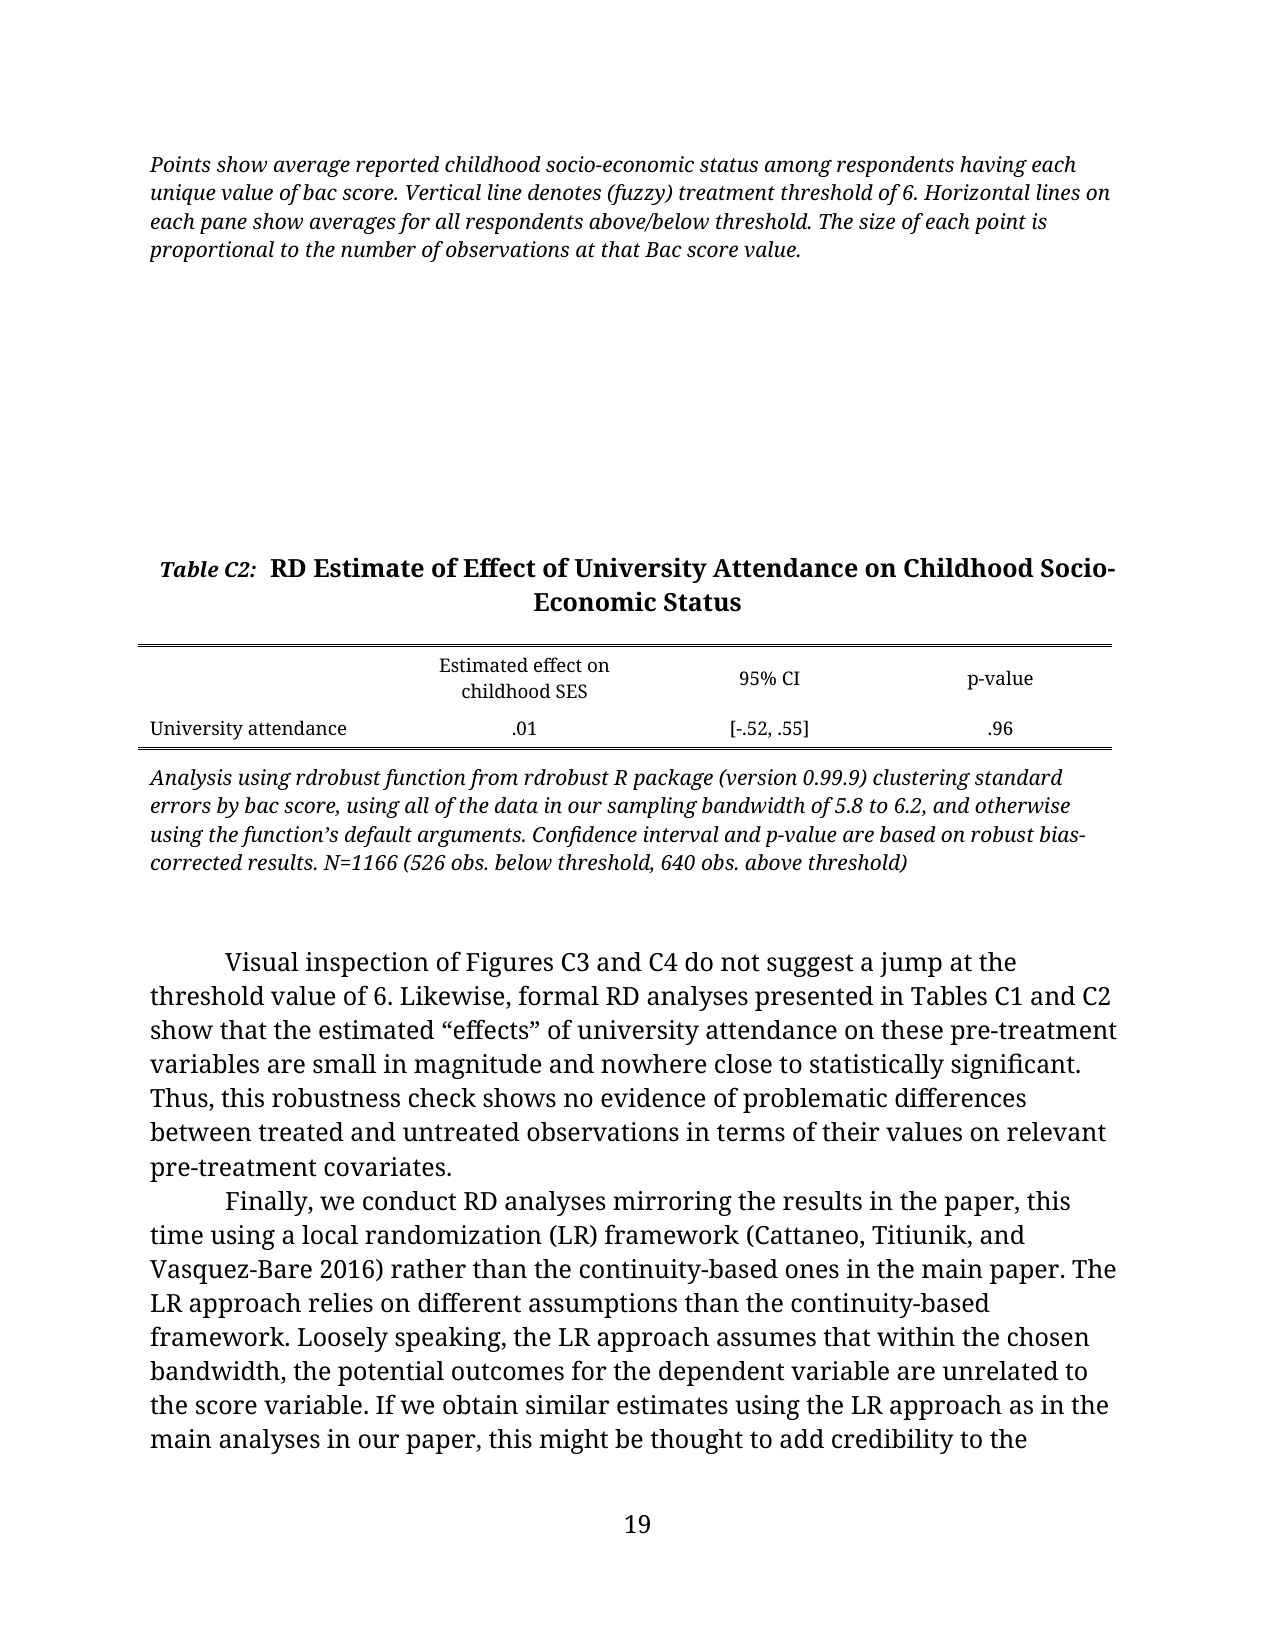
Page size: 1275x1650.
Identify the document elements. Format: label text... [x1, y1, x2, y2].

subtitle Table C2: RD Estimate of Effect of University Attendance on Childhood Socio-Economic Status [150, 550, 1125, 618]
text Points show average reported childhood socio-economic status among respondents having each unique value of bac score. Vertical line denotes (fuzzy) treatment threshold of 6. Horizontal lines on each pane show averages for all respondents above/below threshold. The size of each point is proportional to the number of observations at that Bac score value. [150, 150, 1125, 264]
table_header 95% CI [650, 647, 888, 710]
table_header [138, 647, 398, 710]
text Analysis using rdrobust function from rdrobust R package (version 0.99.9) clustering standard errors by bac score, using all of the data in our sampling bandwidth of 5.8 to 6.2, and otherwise using the function’s default arguments. Confidence interval and p-value are based on robust bias-corrected results. N=1166 (526 obs. below threshold, 640 obs. above threshold) [150, 763, 1125, 877]
table_cell University attendance [138, 710, 398, 747]
table_cell [-.52, .55] [650, 710, 888, 747]
text Visual inspection of Figures C3 and C4 do not suggest a jump at the threshold value of 6. Likewise, formal RD analyses presented in Tables C1 and C2 show that the estimated “effects” of university attendance on these pre-treatment variables are small in magnitude and nowhere close to statistically significant. Thus, this robustness check shows no evidence of problematic differences between treated and untreated observations in terms of their values on relevant pre-treatment covariates. [150, 945, 1125, 1183]
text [150, 1183, 1125, 1456]
table_cell .01 [399, 710, 650, 747]
table_cell .96 [889, 710, 1112, 747]
table_header Estimated effect on childhood SES [399, 647, 650, 710]
table_header p-value [889, 647, 1112, 710]
